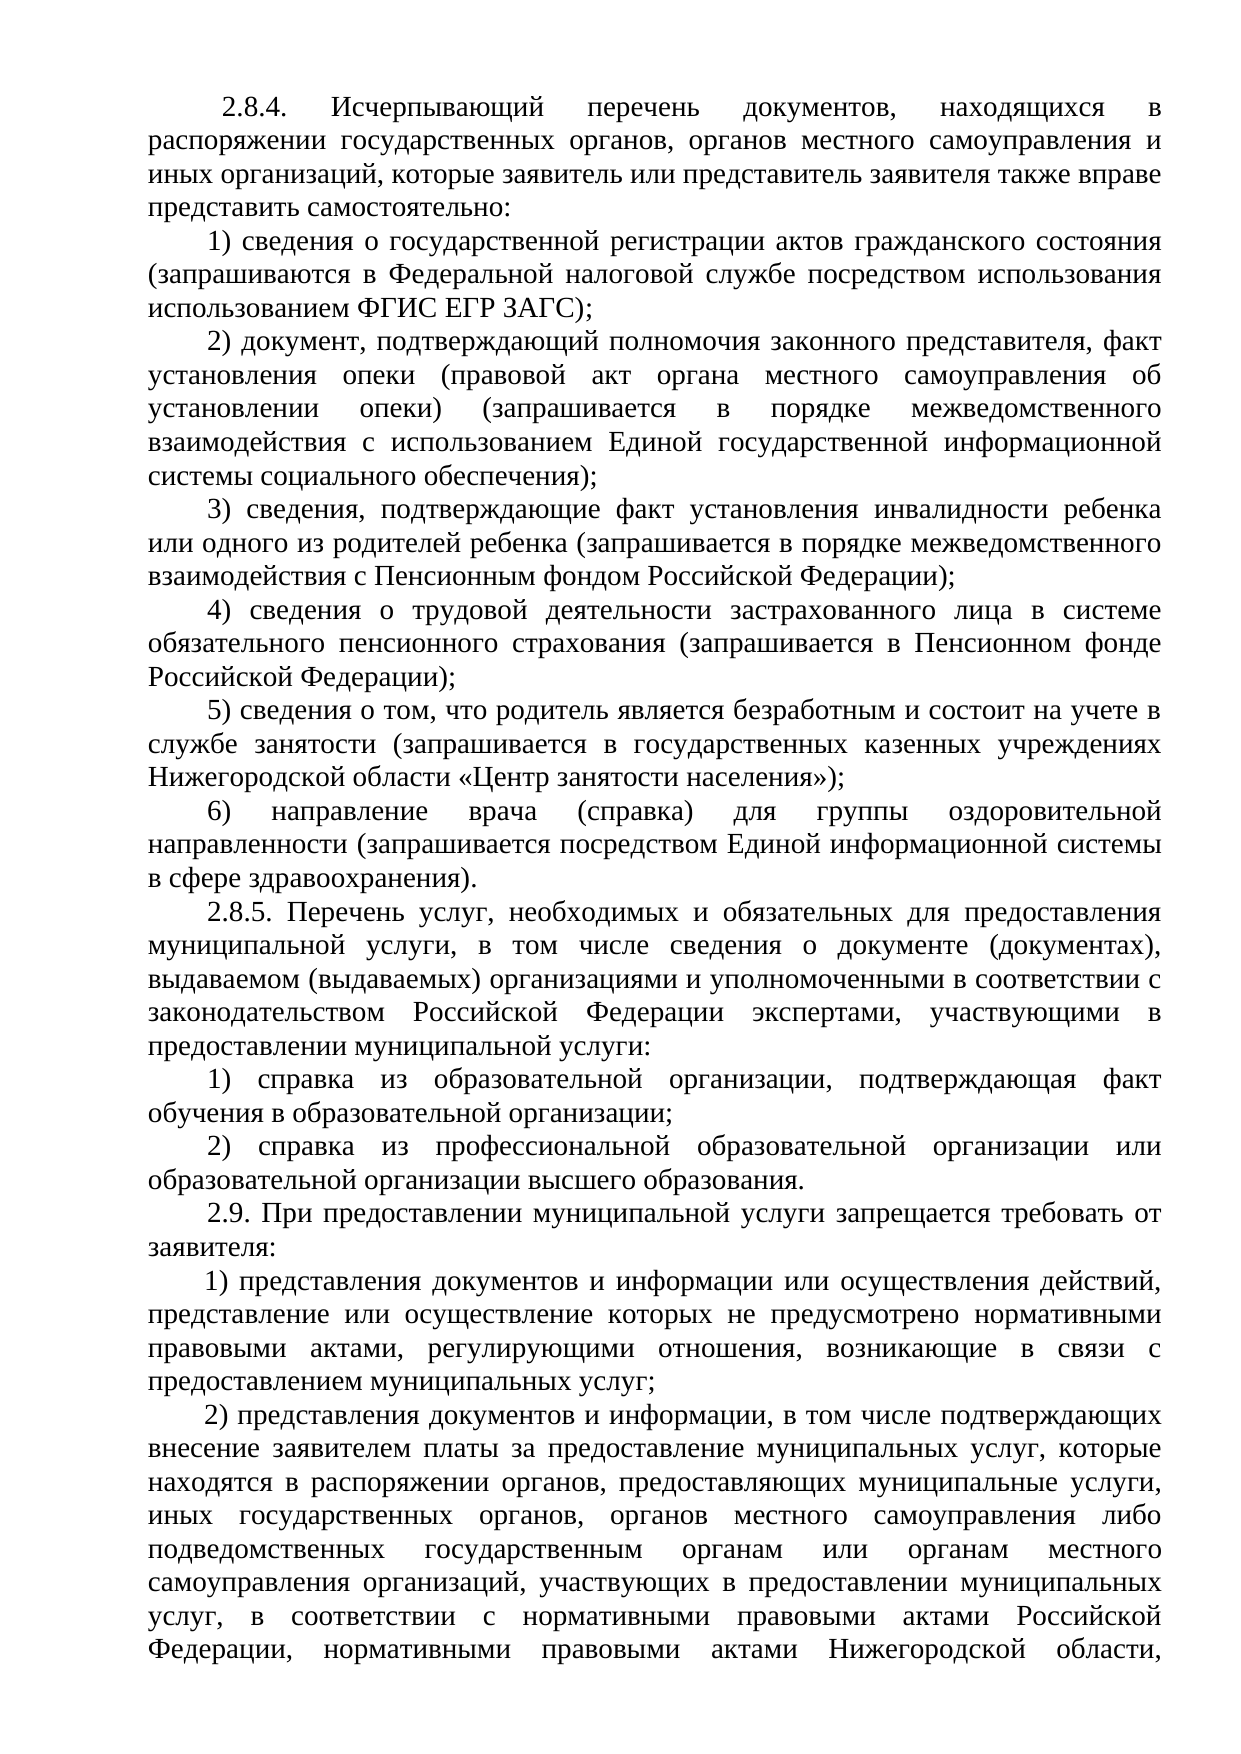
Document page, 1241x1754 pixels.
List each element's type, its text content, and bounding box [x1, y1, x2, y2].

text 2.9. При предоставлении муниципальной услуги запрещается требовать от заявителя: [148, 1196, 1162, 1263]
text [148, 1397, 1162, 1665]
text 6) направление врача (справка) для группы оздоровительной направленности (запрашивается посредством Единой информационной системы в сфере здравоохранения). [148, 793, 1162, 894]
text 1) справка из образовательной организации, подтверждающая факт обучения в образовательной организации; [148, 1061, 1162, 1128]
text 5) сведения о том, что родитель является безработным и состоит на учете в службе занятости (запрашивается в государственных казенных учреждениях Нижегородской области «Центр занятости населения»); [148, 692, 1162, 793]
text 2.8.4. Исчерпывающий перечень документов, находящихся в распоряжении государственных органов, органов местного самоуправления и иных организаций, которые заявитель или представитель заявителя также вправе представить самостоятельно: [148, 89, 1162, 223]
text 1) сведения о государственной регистрации актов гражданского состояния (запрашиваются в Федеральной налоговой службе посредством использования использованием ФГИС ЕГР ЗАГС); [148, 223, 1162, 323]
text 3) сведения, подтверждающие факт установления инвалидности ребенка или одного из родителей ребенка (запрашивается в порядке межведомственного взаимодействия с Пенсионным фондом Российской Федерации); [148, 491, 1162, 592]
text 1) представления документов и информации или осуществления действий, представление или осуществление которых не предусмотрено нормативными правовыми актами, регулирующими отношения, возникающие в связи с предоставлением муниципальных услуг; [148, 1263, 1162, 1397]
text 2.8.5. Перечень услуг, необходимых и обязательных для предоставления муниципальной услуги, в том числе сведения о документе (документах), выдаваемом (выдаваемых) организациями и уполномоченными в соответствии с законодательством Российской Федерации экспертами, участвующими в предоставлении муниципальной услуги: [148, 894, 1162, 1061]
text 2) документ, подтверждающий полномочия законного представителя, факт установления опеки (правовой акт органа местного самоуправления об установлении опеки) (запрашивается в порядке межведомственного взаимодействия с использованием Единой государственной информационной системы социального обеспечения); [148, 323, 1162, 491]
text 4) сведения о трудовой деятельности застрахованного лица в системе обязательного пенсионного страхования (запрашивается в Пенсионном фонде Российской Федерации); [148, 592, 1162, 692]
text 2) справка из профессиональной образовательной организации или образовательной организации высшего образования. [148, 1128, 1162, 1196]
